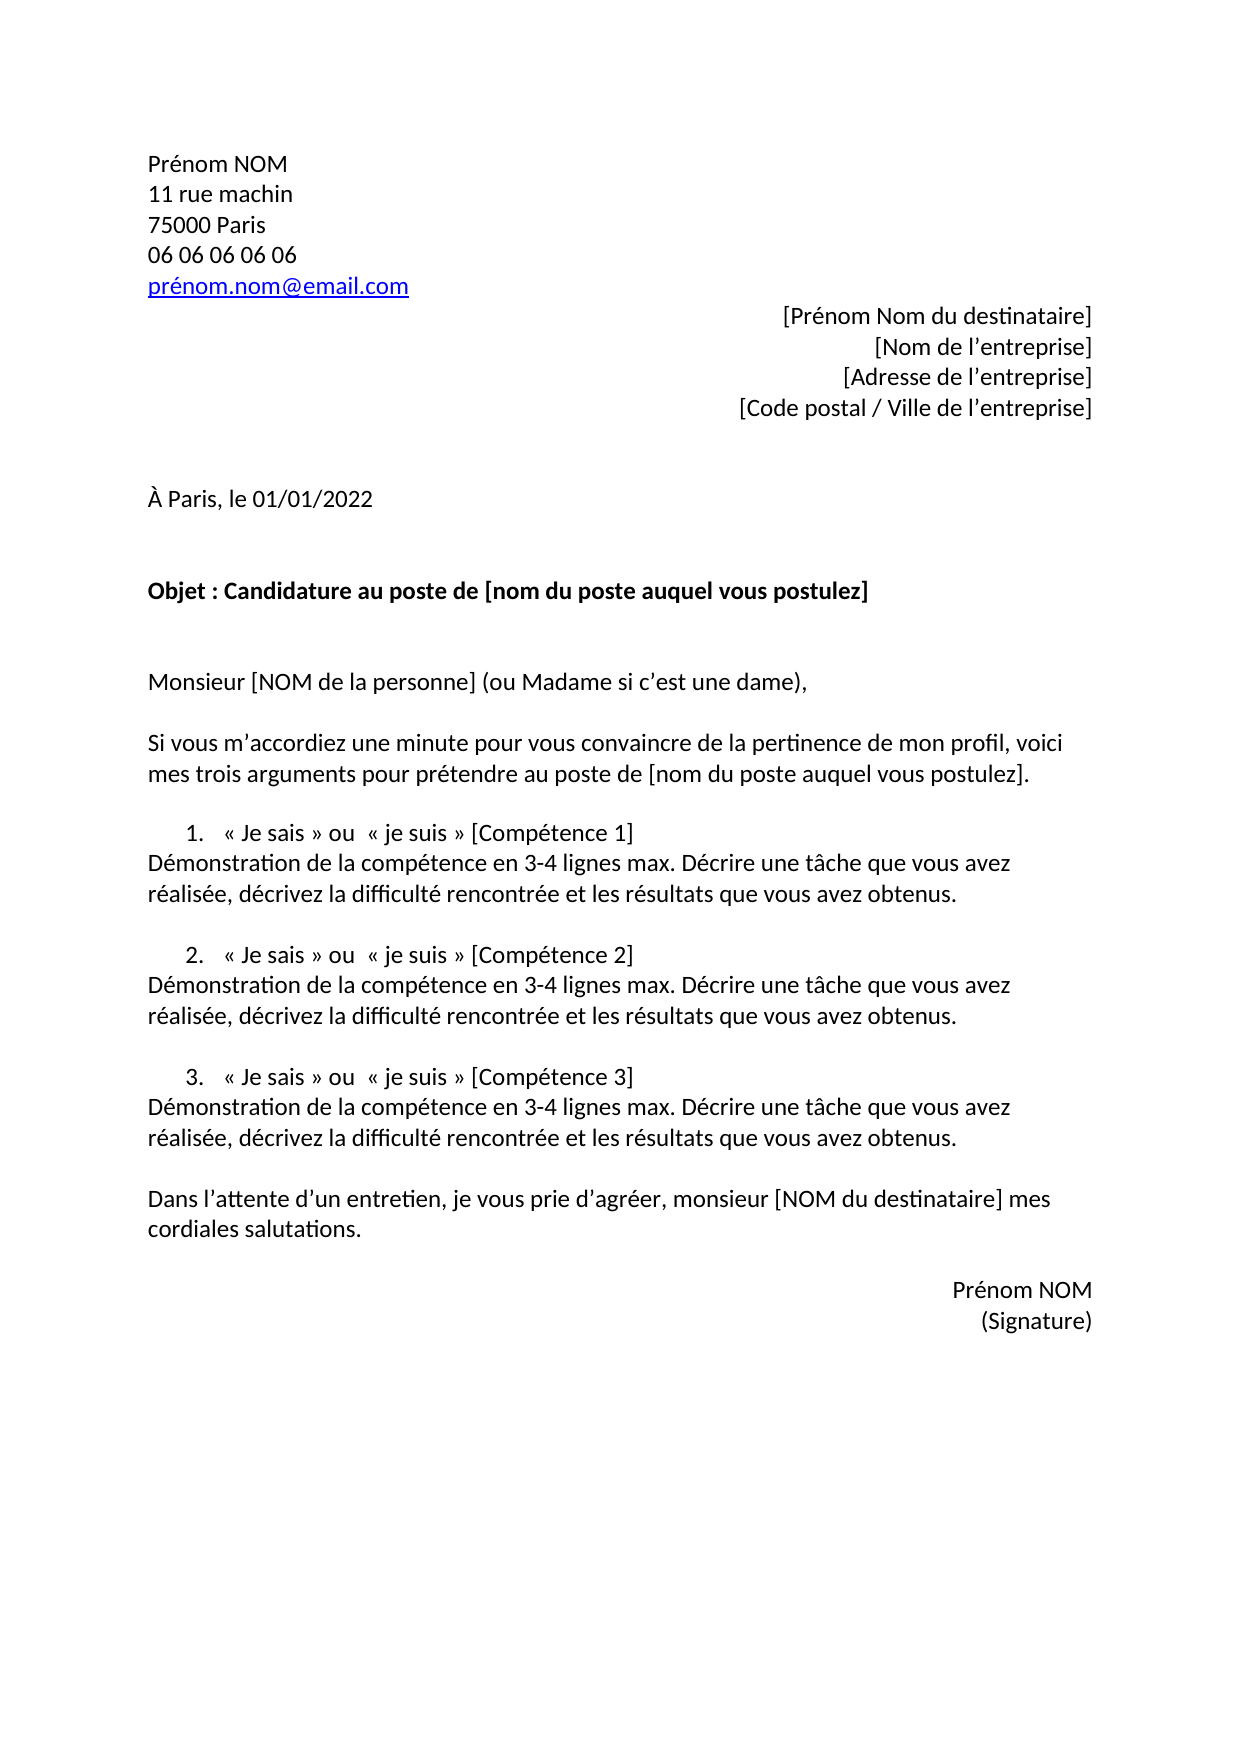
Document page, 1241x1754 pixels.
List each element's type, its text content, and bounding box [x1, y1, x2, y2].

list « Je sais » ou « je suis » [Compétence 3] [185, 1061, 1092, 1091]
text Prénom NOM [148, 1274, 1092, 1305]
list « Je sais » ou « je suis » [Compétence 2] [185, 939, 1092, 969]
text 75000 Paris [148, 209, 1092, 239]
text [Code postal / Ville de l’entreprise] [148, 392, 1092, 422]
text [Prénom Nom du destinataire] [148, 300, 1092, 331]
text Monsieur [NOM de la personne] (ou Madame si c’est une dame), [148, 667, 1092, 697]
text Prénom NOM [148, 148, 1092, 178]
text 11 rue machin [148, 178, 1092, 209]
text À Paris, le 01/01/2022 [148, 483, 1092, 514]
text [Adresse de l’entreprise] [148, 361, 1092, 392]
text Dans l’attente d’un entretien, je vous prie d’agréer, monsieur [NOM du destinataire] mes cordiales salutations. [148, 1183, 1092, 1244]
text (Signature) [148, 1305, 1092, 1336]
text Démonstration de la compétence en 3-4 lignes max. Décrire une tâche que vous avez réalisée, décrivez la difficulté rencontrée et les résultats que vous avez obtenus. [148, 969, 1092, 1030]
text Si vous m’accordiez une minute pour vous convaincre de la pertinence de mon profil, voici mes trois arguments pour prétendre au poste de [nom du poste auquel vous postulez]. [148, 728, 1092, 789]
text Démonstration de la compétence en 3-4 lignes max. Décrire une tâche que vous avez réalisée, décrivez la difficulté rencontrée et les résultats que vous avez obtenus. [148, 847, 1092, 908]
list « Je sais » ou « je suis » [Compétence 1] [185, 817, 1092, 847]
text prénom.nom@email.com [148, 270, 1092, 300]
text 06 06 06 06 06 [148, 239, 1092, 270]
text Objet : Candidature au poste de [nom du poste auquel vous postulez] [148, 575, 1092, 606]
text Démonstration de la compétence en 3-4 lignes max. Décrire une tâche que vous avez réalisée, décrivez la difficulté rencontrée et les résultats que vous avez obtenus. [148, 1091, 1092, 1152]
text [Nom de l’entreprise] [148, 331, 1092, 361]
